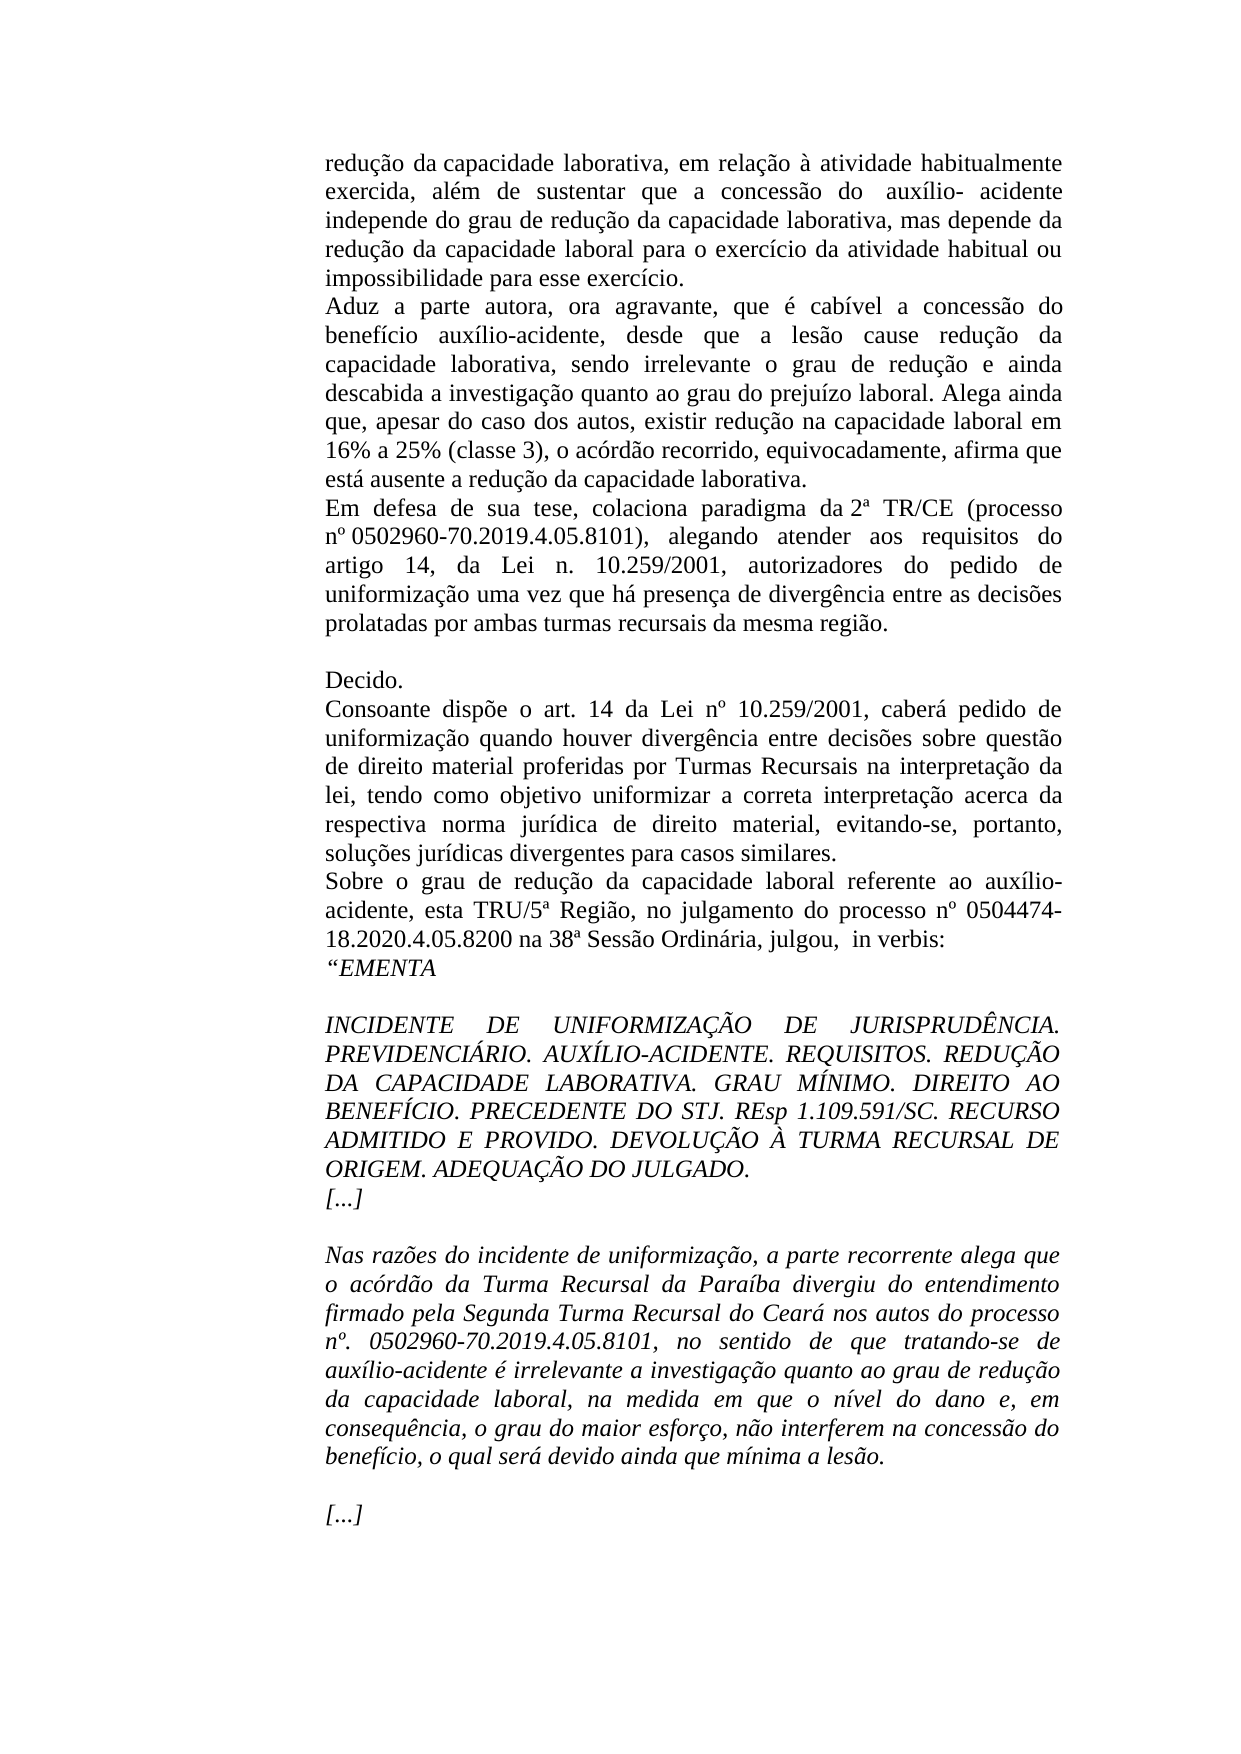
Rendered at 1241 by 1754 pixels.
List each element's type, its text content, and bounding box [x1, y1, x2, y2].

text Sobre o grau de redução da capacidade laboral referente ao auxílio-acidente, esta TRU/5ª Região, no julgamento do processo nº 0504474-18.2020.4.05.8200 na 38ª Sessão Ordinária, julgou, in verbis: [325, 866, 1063, 953]
text Nas razões do incidente de uniformização, a parte recorrente alega que o acórdão da Turma Recursal da Paraíba divergiu do entendimento firmado pela Segunda Turma Recursal do Ceará nos autos do processo nº. 0502960-70.2019.4.05.8101, no sentido de que tratando-se de auxílio-acidente é irrelevante a investigação quanto ao grau de redução da capacidade laboral, na medida em que o nível do dano e, em consequência, o grau do maior esforço, não interferem na concessão do benefício, o qual será devido ainda que mínima a lesão. [325, 1240, 1063, 1470]
text INCIDENTE DE UNIFORMIZAÇÃO DE JURISPRUDÊNCIA. PREVIDENCIÁRIO. AUXÍLIO-ACIDENTE. REQUISITOS. REDUÇÃO DA CAPACIDADE LABORATIVA. GRAU MÍNIMO. DIREITO AO BENEFÍCIO. PRECEDENTE DO STJ. REsp 1.109.591/SC. RECURSO ADMITIDO E PROVIDO. DEVOLUÇÃO À TURMA RECURSAL DE ORIGEM. ADEQUAÇÃO DO JULGADO. [325, 1010, 1063, 1183]
text Em defesa de sua tese, colaciona paradigma da 2ª TR/CE (processo nº 0502960-70.2019.4.05.8101), alegando atender aos requisitos do artigo 14, da Lei n. 10.259/2001, autorizadores do pedido de uniformização uma vez que há presença de divergência entre as decisões prolatadas por ambas turmas recursais da mesma região. [325, 493, 1063, 636]
text [...] [325, 1183, 1063, 1211]
text Decido. [325, 665, 1063, 694]
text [325, 148, 1063, 291]
text “EMENTA [325, 953, 1063, 981]
text Consoante dispõe o art. 14 da Lei nº 10.259/2001, caberá pedido de uniformização quando houver divergência entre decisões sobre questão de direito material proferidas por Turmas Recursais na interpretação da lei, tendo como objetivo uniformizar a correta interpretação acerca da respectiva norma jurídica de direito material, evitando-se, portanto, soluções jurídicas divergentes para casos similares. [325, 694, 1063, 866]
text Aduz a parte autora, ora agravante, que é cabível a concessão do benefício auxílio-acidente, desde que a lesão cause redução da capacidade laborativa, sendo irrelevante o grau de redução e ainda descabida a investigação quanto ao grau do prejuízo laboral. Alega ainda que, apesar do caso dos autos, existir redução na capacidade laboral em 16% a 25% (classe 3), o acórdão recorrido, equivocadamente, afirma que está ausente a redução da capacidade laborativa. [325, 291, 1063, 493]
text [...] [325, 1499, 1063, 1528]
